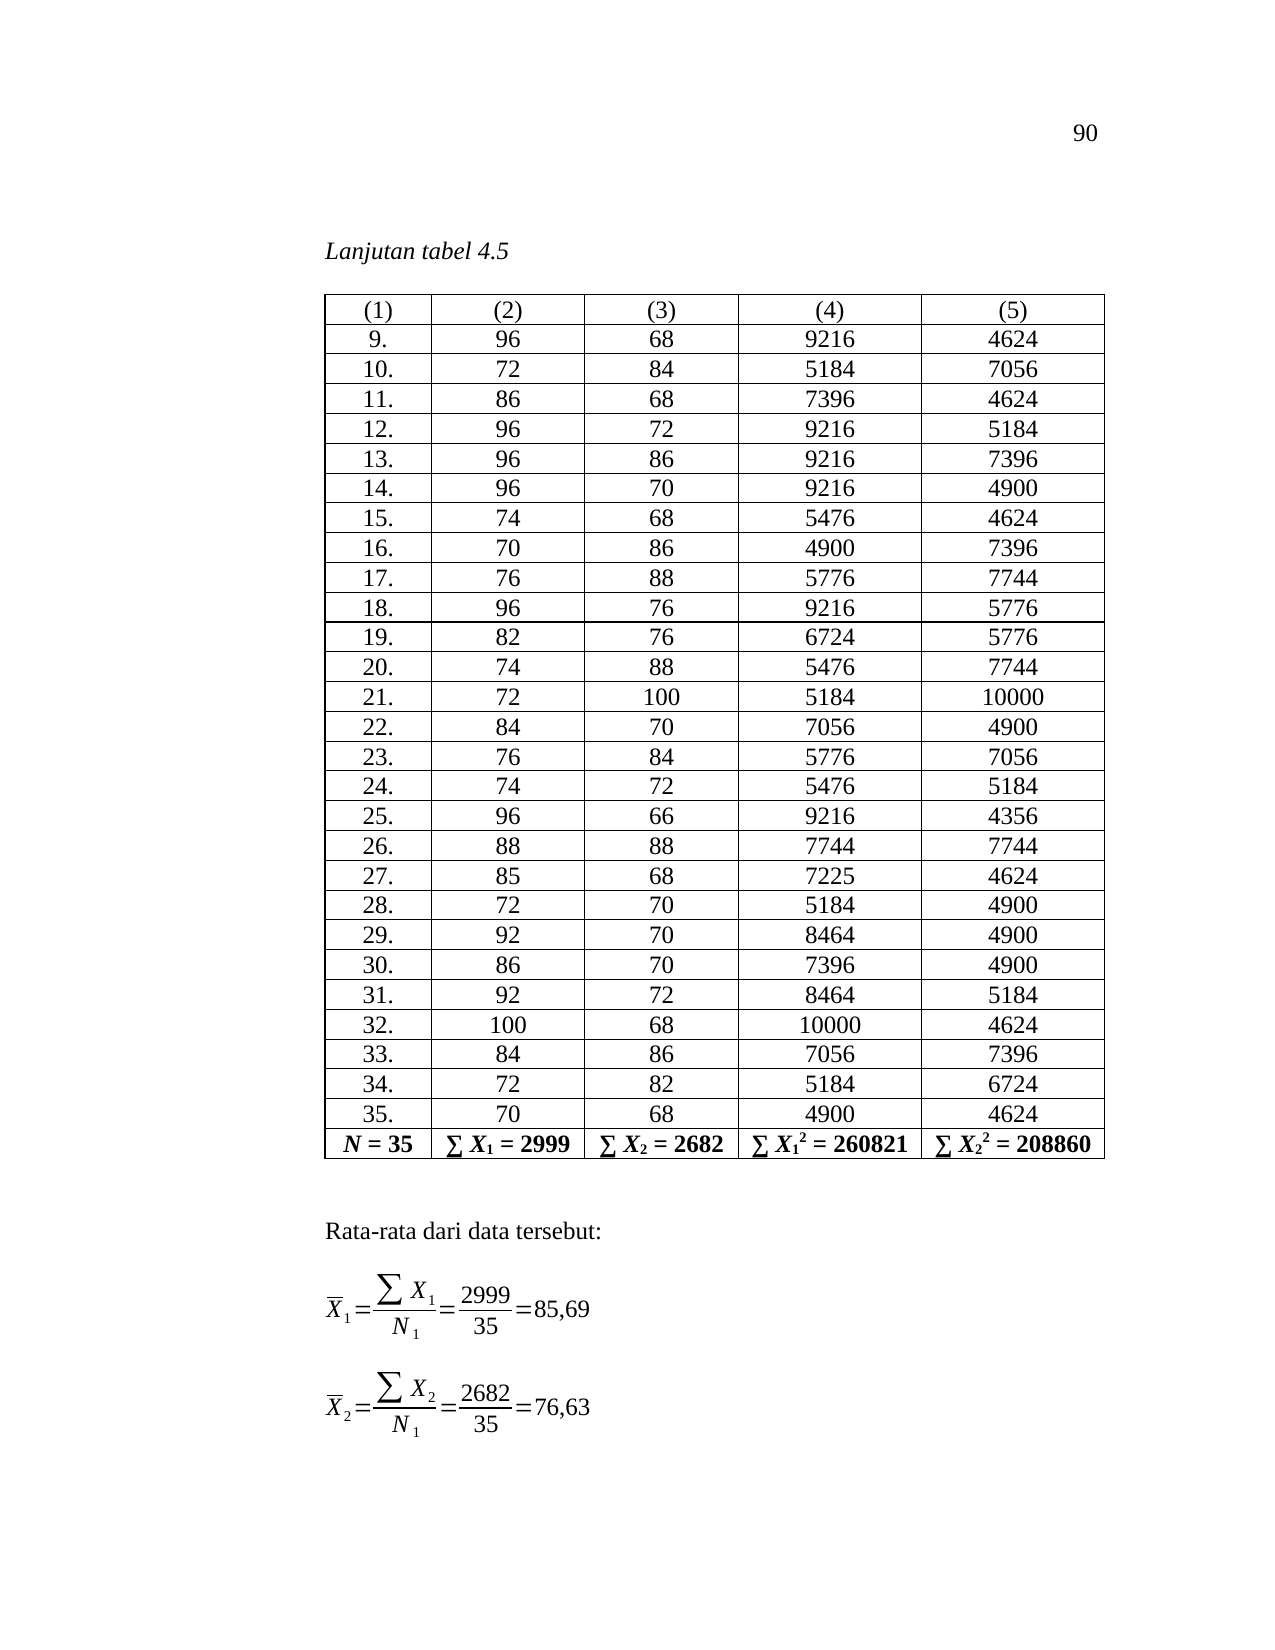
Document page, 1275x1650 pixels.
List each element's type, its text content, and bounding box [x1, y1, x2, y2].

table_cell 5184 [922, 414, 1104, 443]
table_cell ∑ X12 = 260821 [739, 1129, 921, 1158]
table_cell 4356 [922, 801, 1104, 830]
table_cell 84 [585, 354, 738, 383]
table_cell 88 [585, 563, 738, 592]
table_cell 4624 [922, 325, 1104, 353]
table_cell 66 [585, 801, 738, 830]
table_cell 4624 [922, 503, 1104, 532]
table_cell 5184 [739, 354, 921, 383]
table_cell 4624 [922, 861, 1104, 889]
table_cell 8464 [739, 980, 921, 1009]
table_cell 84 [585, 742, 738, 770]
table_cell 70 [432, 533, 584, 562]
table_cell 86 [432, 950, 584, 979]
table_cell 7744 [922, 563, 1104, 592]
text Rata-rata dari data tersebut: [325, 1216, 1098, 1245]
table_cell 20. [326, 652, 431, 681]
table_cell 70 [585, 474, 738, 502]
table_cell 30. [326, 950, 431, 979]
table_cell 8464 [739, 920, 921, 949]
table_cell 12. [326, 414, 431, 443]
table_cell 5476 [739, 503, 921, 532]
table_cell 4900 [922, 920, 1104, 949]
table_cell 72 [585, 771, 738, 800]
table_cell 96 [432, 325, 584, 353]
table_cell 68 [585, 384, 738, 413]
table_cell 5776 [739, 563, 921, 592]
table_cell 84 [432, 712, 584, 741]
table_cell 96 [432, 593, 584, 621]
table_cell 9. [326, 325, 431, 353]
table_cell 19. [326, 623, 431, 651]
table_cell 92 [432, 980, 584, 1009]
table_cell 7744 [739, 831, 921, 860]
table_cell 28. [326, 891, 431, 919]
table_cell 5776 [922, 623, 1104, 651]
table_cell 84 [432, 1040, 584, 1068]
table_cell 74 [432, 652, 584, 681]
table_cell 7396 [922, 533, 1104, 562]
table_cell 96 [432, 801, 584, 830]
table_cell 96 [432, 444, 584, 472]
table_cell 13. [326, 444, 431, 472]
table_cell ∑ X22 = 208860 [922, 1129, 1104, 1158]
table_cell 74 [432, 771, 584, 800]
table_cell 32. [326, 1010, 431, 1038]
table_cell 5184 [739, 891, 921, 919]
table_cell 4900 [922, 950, 1104, 979]
table_cell 72 [432, 354, 584, 383]
table_cell 7396 [922, 1040, 1104, 1068]
table_cell 5776 [739, 742, 921, 770]
table_cell 22. [326, 712, 431, 741]
table_cell 23. [326, 742, 431, 770]
table_cell 7056 [739, 712, 921, 741]
table_cell 4624 [922, 1099, 1104, 1128]
table_cell 68 [585, 325, 738, 353]
table_cell 31. [326, 980, 431, 1009]
table_cell 21. [326, 682, 431, 711]
table_cell 7744 [922, 652, 1104, 681]
table_cell 70 [585, 712, 738, 741]
table_cell 100 [432, 1010, 584, 1038]
table_cell 7056 [922, 742, 1104, 770]
table_header (3) [585, 295, 738, 323]
table_cell 25. [326, 801, 431, 830]
table_cell 96 [432, 474, 584, 502]
table_cell 92 [432, 920, 584, 949]
table_cell 14. [326, 474, 431, 502]
table_cell 7056 [922, 354, 1104, 383]
table_cell 5476 [739, 652, 921, 681]
table_cell 9216 [739, 414, 921, 443]
table_cell 4900 [739, 1099, 921, 1128]
table_cell 7744 [922, 831, 1104, 860]
table_cell 5476 [739, 771, 921, 800]
table_cell 15. [326, 503, 431, 532]
table_cell 7396 [922, 444, 1104, 472]
table_cell 34. [326, 1069, 431, 1098]
table_cell 68 [585, 861, 738, 889]
table_cell 86 [585, 1040, 738, 1068]
table_cell 76 [432, 563, 584, 592]
table_cell 72 [432, 1069, 584, 1098]
table_header (5) [922, 295, 1104, 323]
table_cell 4900 [739, 533, 921, 562]
table_cell 86 [585, 533, 738, 562]
table_cell 24. [326, 771, 431, 800]
table_cell 7396 [739, 384, 921, 413]
table_cell 86 [432, 384, 584, 413]
table_cell 4900 [922, 891, 1104, 919]
table_cell 29. [326, 920, 431, 949]
table_cell 76 [585, 623, 738, 651]
table_cell 88 [585, 652, 738, 681]
table_cell 88 [585, 831, 738, 860]
table_cell 5184 [922, 980, 1104, 1009]
table_cell 5776 [922, 593, 1104, 621]
table_cell 72 [585, 414, 738, 443]
table_cell 96 [432, 414, 584, 443]
table_cell 10000 [739, 1010, 921, 1038]
table_cell 68 [585, 1010, 738, 1038]
table_cell 7056 [739, 1040, 921, 1068]
table_cell 85 [432, 861, 584, 889]
table_cell 7225 [739, 861, 921, 889]
table_cell ∑ X2 = 2682 [585, 1129, 738, 1158]
table_cell 82 [432, 623, 584, 651]
table_cell N = 35 [326, 1129, 431, 1158]
table_cell 72 [432, 682, 584, 711]
table_cell 9216 [739, 593, 921, 621]
table_cell 9216 [739, 474, 921, 502]
text Lanjutan tabel 4.5 [325, 236, 1098, 265]
table_header (4) [739, 295, 921, 323]
table_cell 7396 [739, 950, 921, 979]
table_cell 4624 [922, 1010, 1104, 1038]
table_cell 70 [585, 950, 738, 979]
table_cell 70 [432, 1099, 584, 1128]
table_cell 100 [585, 682, 738, 711]
table_cell 88 [432, 831, 584, 860]
table_cell 4624 [922, 384, 1104, 413]
table_cell ∑ X1 = 2999 [432, 1129, 584, 1158]
table_header (2) [432, 295, 584, 323]
table_cell 9216 [739, 444, 921, 472]
table_cell 10. [326, 354, 431, 383]
table_cell 5184 [922, 771, 1104, 800]
table_cell 4900 [922, 474, 1104, 502]
table_cell 11. [326, 384, 431, 413]
table_cell 6724 [739, 623, 921, 651]
table_header (1) [326, 295, 431, 323]
table_cell 74 [432, 503, 584, 532]
table_cell 70 [585, 920, 738, 949]
table_cell 5184 [739, 1069, 921, 1098]
table_cell 27. [326, 861, 431, 889]
table_cell 68 [585, 503, 738, 532]
table_cell 33. [326, 1040, 431, 1068]
table_cell 68 [585, 1099, 738, 1128]
table_cell 17. [326, 563, 431, 592]
table_cell 9216 [739, 801, 921, 830]
table_cell 82 [585, 1069, 738, 1098]
table_cell 76 [432, 742, 584, 770]
table_cell 6724 [922, 1069, 1104, 1098]
table_cell 76 [585, 593, 738, 621]
table_cell 26. [326, 831, 431, 860]
table_cell 86 [585, 444, 738, 472]
table_cell 72 [585, 980, 738, 1009]
table_cell 35. [326, 1099, 431, 1128]
table_cell 18. [326, 593, 431, 621]
table_cell 72 [432, 891, 584, 919]
table_cell 9216 [739, 325, 921, 353]
table_cell 10000 [922, 682, 1104, 711]
table_cell 16. [326, 533, 431, 562]
table_cell 4900 [922, 712, 1104, 741]
table_cell 5184 [739, 682, 921, 711]
table_cell 70 [585, 891, 738, 919]
